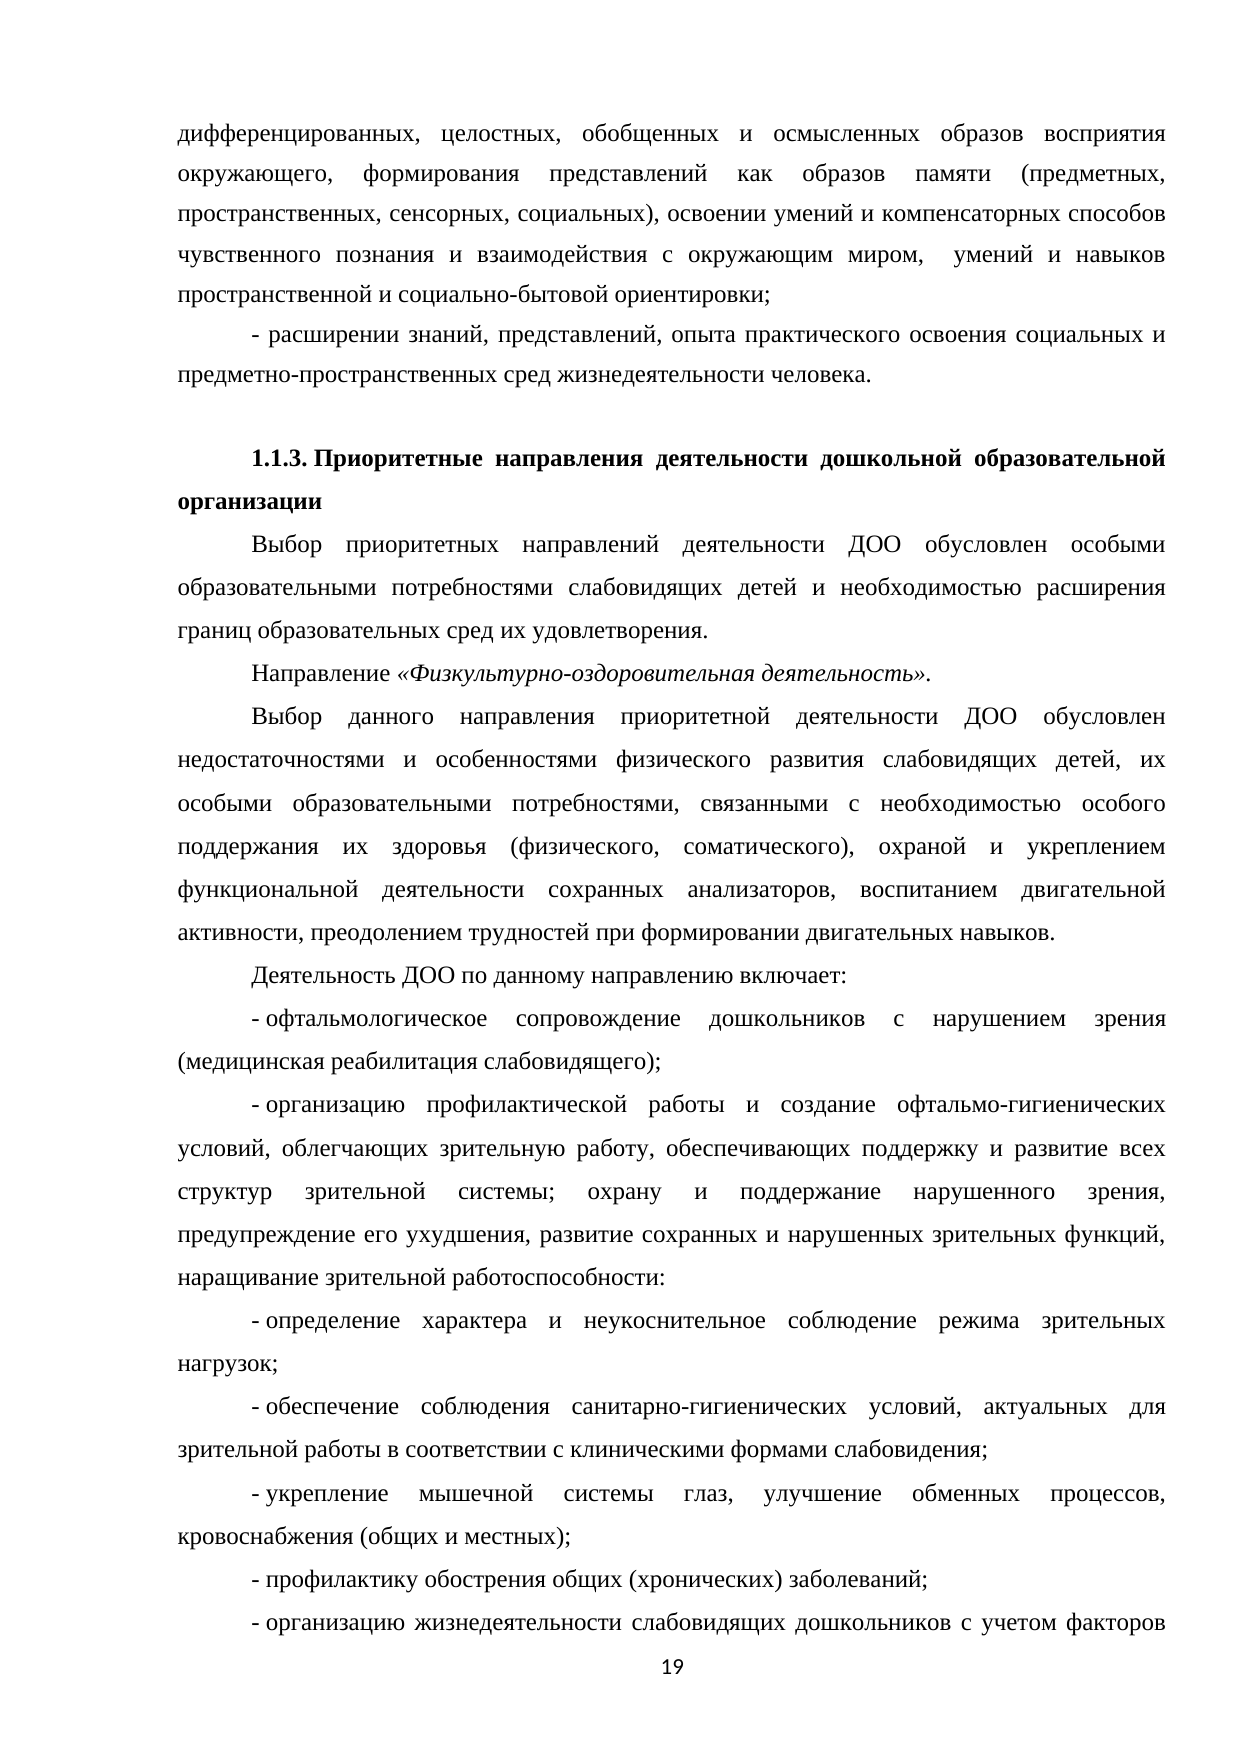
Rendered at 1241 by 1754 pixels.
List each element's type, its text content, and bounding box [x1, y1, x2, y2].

text - офтальмологическое сопровождение дошкольников с нарушением зрения (медицинская реабилитация слабовидящего); [177, 1003, 1167, 1075]
text Выбор приоритетных направлений деятельности ДОО обусловлен особыми образовательными потребностями слабовидящих детей и необходимостью расширения границ образовательных сред их удовлетворения. [177, 529, 1167, 644]
text - расширении знаний, представлений, опыта практического освоения социальных и предметно-пространственных сред жизнедеятельности человека. [177, 319, 1167, 388]
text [177, 118, 1167, 308]
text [177, 1607, 1167, 1636]
text Направление «Физкультурно-оздоровительная деятельность». [215, 658, 1167, 687]
text - укрепление мышечной системы глаз, улучшение обменных процессов, кровоснабжения (общих и местных); [177, 1478, 1167, 1549]
text 1.1.3. Приоритетные направления деятельности дошкольной образовательной организации [177, 443, 1167, 514]
text Выбор данного направления приоритетной деятельности ДОО обусловлен недостаточностями и особенностями физического развития слабовидящих детей, их особыми образовательными потребностями, связанными с необходимостью особого поддержания их здоровья (физического, соматического), охраной и укреплением функциональной деятельности сохранных анализаторов, воспитанием двигательной активности, преодолением трудностей при формировании двигательных навыков. [177, 701, 1167, 946]
text - обеспечение соблюдения санитарно-гигиенических условий, актуальных для зрительной работы в соответствии с клиническими формами слабовидения; [177, 1391, 1167, 1463]
text - организацию профилактической работы и создание офтальмо-гигиенических условий, облегчающих зрительную работу, обеспечивающих поддержку и развитие всех структур зрительной системы; охрану и поддержание нарушенного зрения, предупреждение его ухудшения, развитие сохранных и нарушенных зрительных функций, наращивание зрительной работоспособности: [177, 1089, 1167, 1291]
text Деятельность ДОО по данному направлению включает: [177, 960, 1167, 989]
text - профилактику обострения общих (хронических) заболеваний; [177, 1564, 1167, 1593]
text - определение характера и неукоснительное соблюдение режима зрительных нагрузок; [177, 1305, 1167, 1377]
